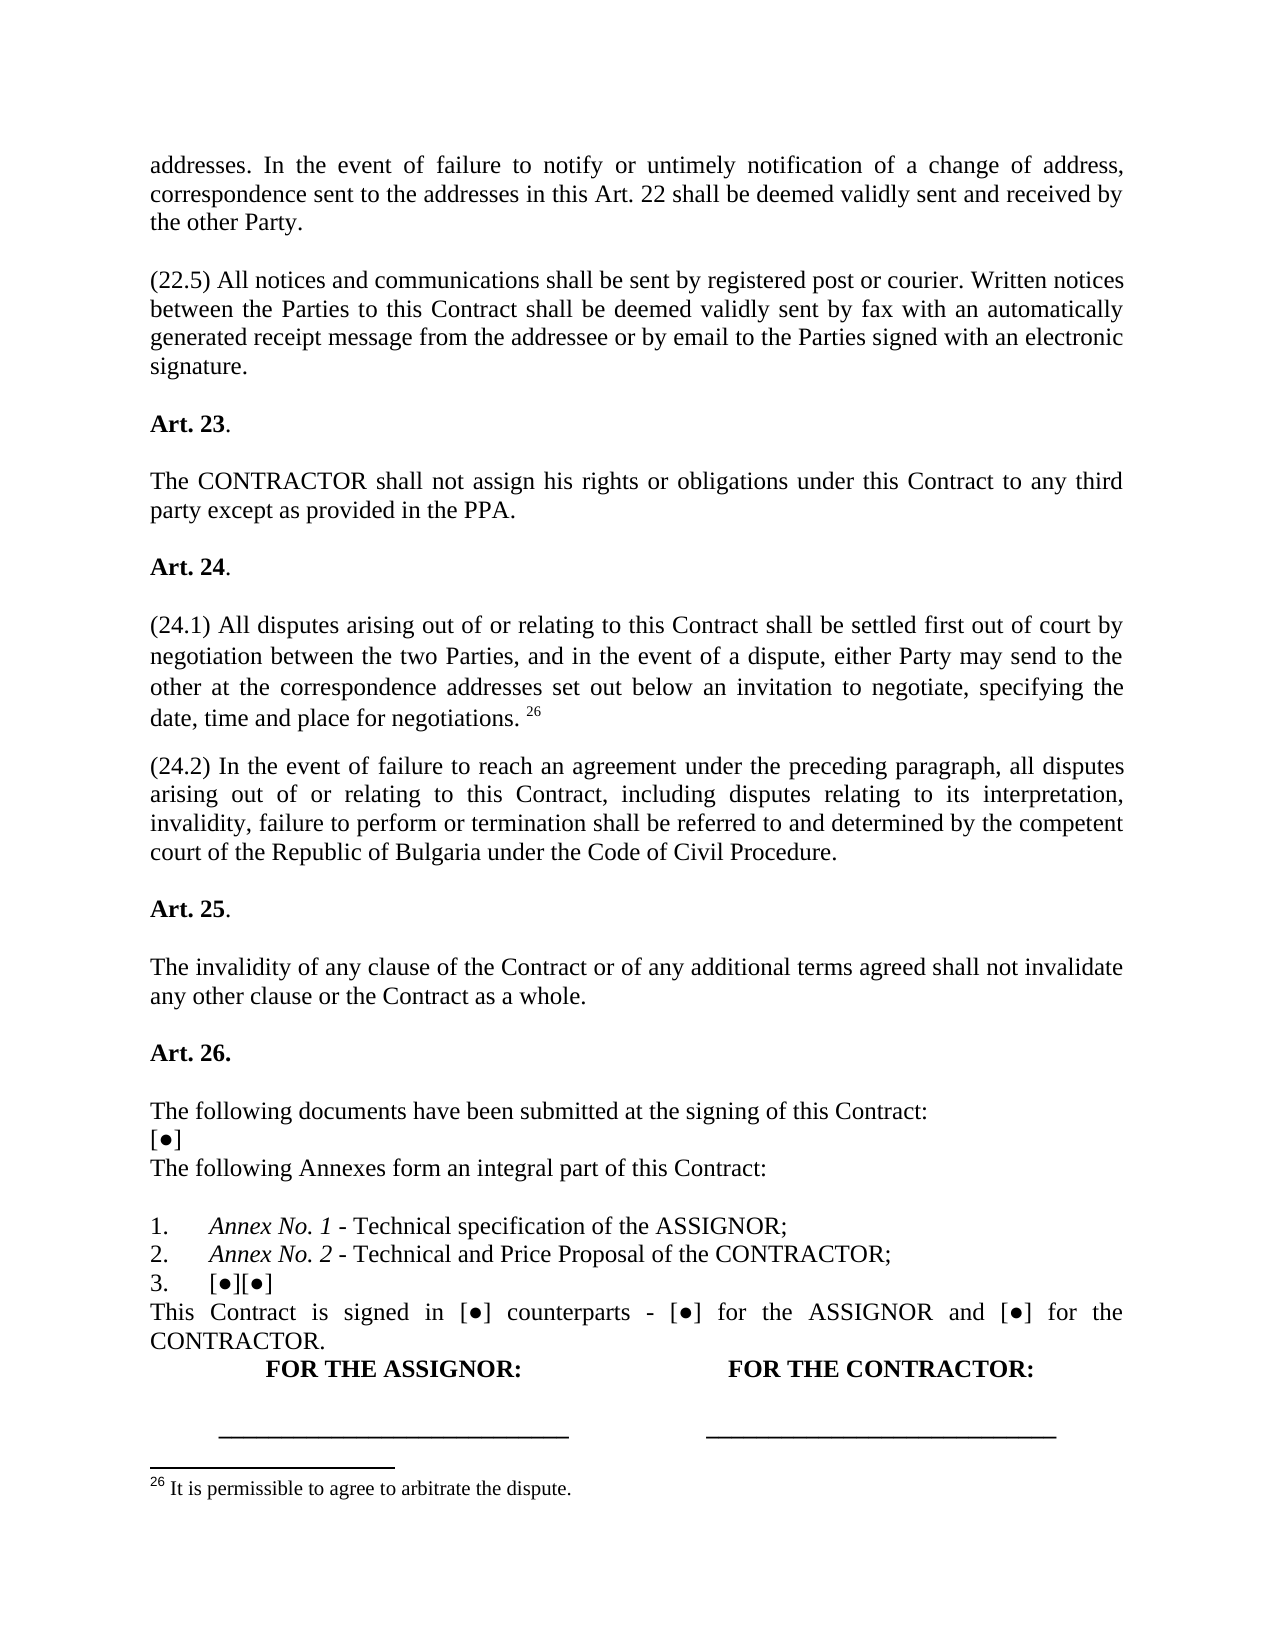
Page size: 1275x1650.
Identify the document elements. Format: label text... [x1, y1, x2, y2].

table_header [150, 1355, 637, 1441]
text This Contract is signed in [●] counterparts - [●] for the ASSIGNOR and [●] for the CONTRACTOR. [150, 1297, 1125, 1354]
list Annex No. 1 - Technical specification of the ASSIGNOR; [150, 1211, 1125, 1239]
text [150, 150, 1125, 236]
text Art. 26. [150, 1038, 1125, 1067]
text The following Annexes form an integral part of this Contract: [150, 1153, 1125, 1182]
text (24.2) In the event of failure to reach an agreement under the preceding paragraph, all disputes arising out of or relating to this Contract, including disputes relating to its interpretation, invalidity, failure to perform or termination shall be referred to and determined by the competent court of the Republic of Bulgaria under the Code of Civil Procedure. [150, 751, 1125, 866]
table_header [638, 1355, 1125, 1441]
list [●][●] [150, 1268, 1125, 1297]
text Art. 25. [150, 894, 1125, 923]
list Annex No. 2 - Technical and Price Proposal of the CONTRACTOR; [150, 1239, 1125, 1268]
text [●] [150, 1124, 1125, 1153]
text (22.5) All notices and communications shall be sent by registered post or courier. Written notices between the Parties to this Contract shall be deemed validly sent by fax with an automatically generated receipt message from the addressee or by email to the Parties signed with an electronic signature. [150, 265, 1125, 380]
text The invalidity of any clause of the Contract or of any additional terms agreed shall not invalidate any other clause or the Contract as a whole. [150, 952, 1125, 1009]
text The following documents have been submitted at the signing of this Contract: [150, 1096, 1125, 1124]
text Art. 23. [150, 409, 1125, 437]
text Art. 24. [150, 552, 1125, 581]
text The CONTRACTOR shall not assign his rights or obligations under this Contract to any third party except as provided in the PPA. [150, 466, 1125, 524]
text (24.1) All disputes arising out of or relating to this Contract shall be settled first out of court by negotiation between the two Parties, and in the event of a dispute, either Party may send to the other at the correspondence addresses set out below an invitation to negotiate, specifying the date, time and place for negotiations. [150, 610, 1125, 732]
